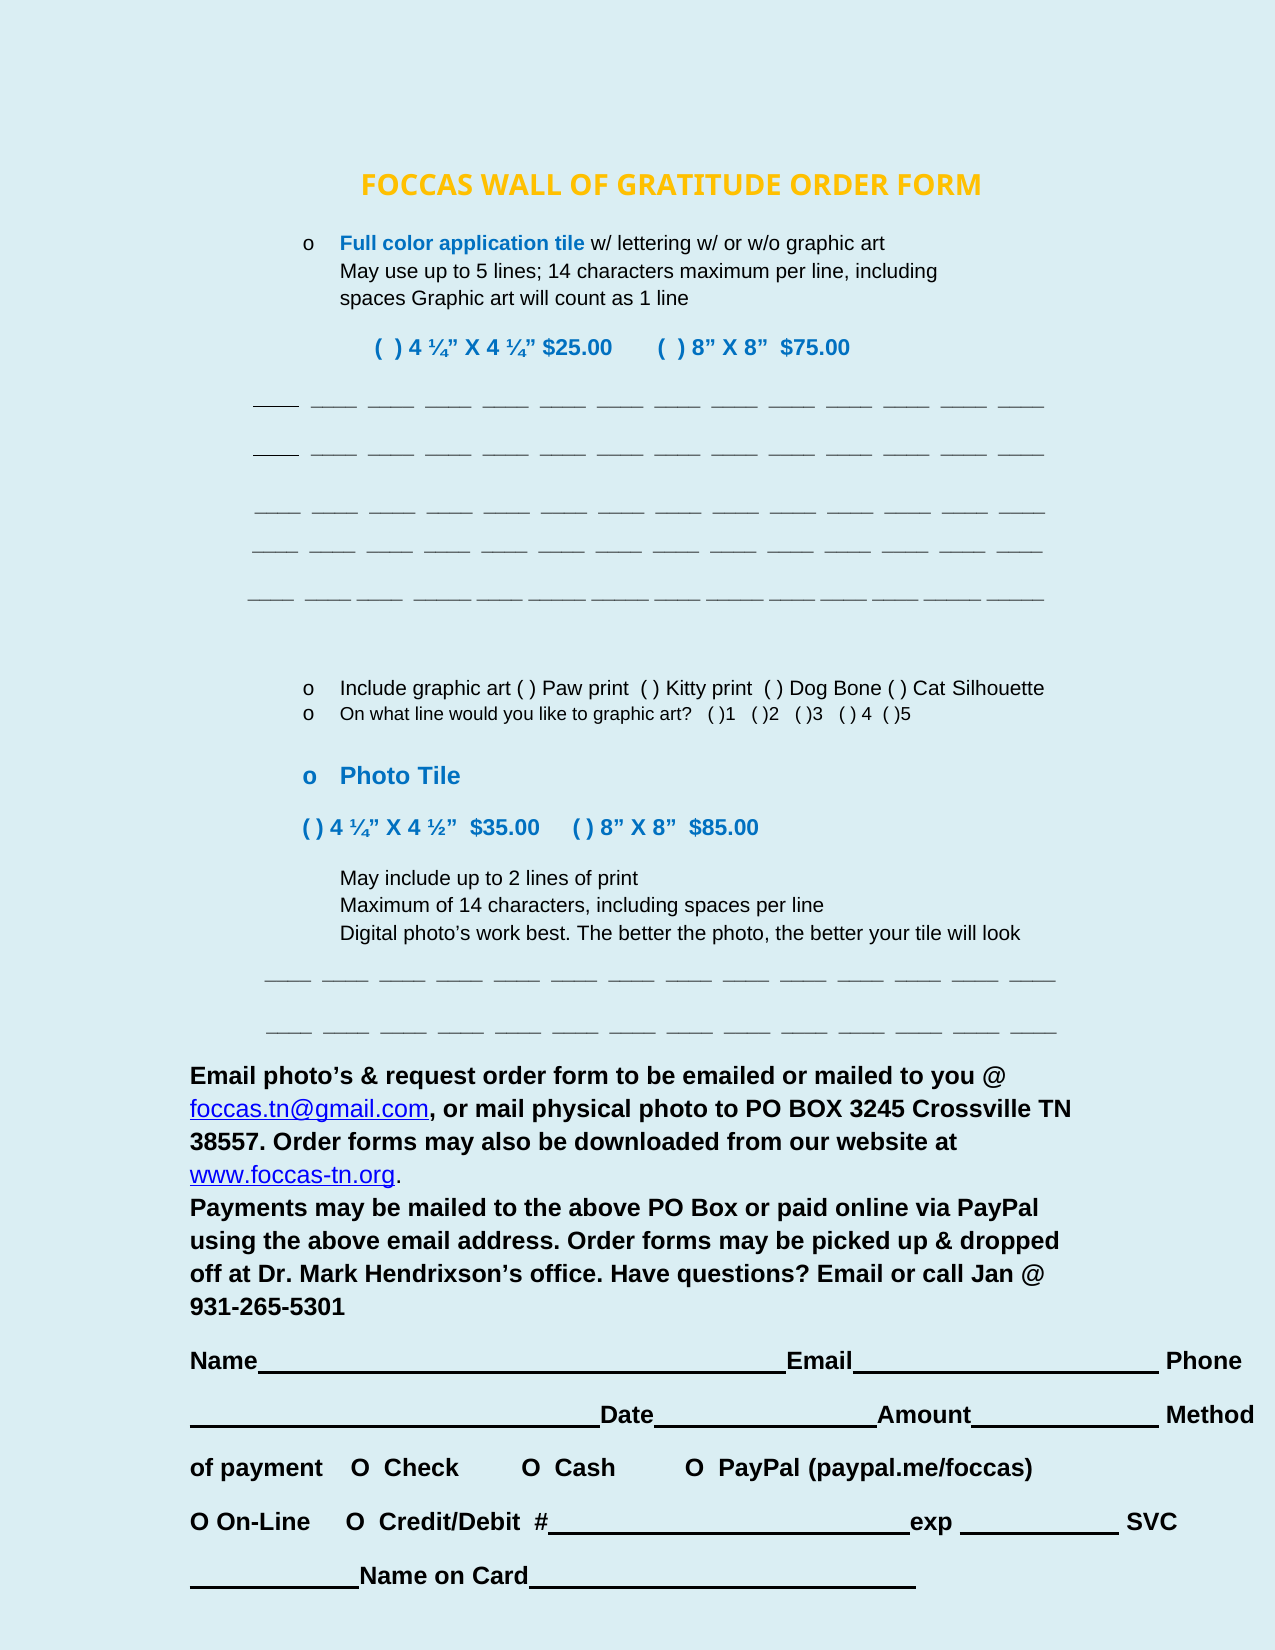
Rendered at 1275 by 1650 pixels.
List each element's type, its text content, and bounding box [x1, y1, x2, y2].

text ( ) 4 ¼” X 4 ½” $35.00 ( ) 8” X 8” $85.00 [302, 814, 1096, 841]
text O On-Line O Credit/Debit # exp SVC Name on Card [189, 1507, 1044, 1590]
list Include graphic art ( ) Paw print ( ) Kitty print ( ) Dog Bone ( ) Cat Silhouette [302, 676, 1096, 702]
text ____ ____ ____ ____ ____ ____ ____ ____ ____ ____ ____ ____ ____ [253, 434, 1096, 458]
text FOCCAS WALL OF GRATITUDE ORDER FORM [360, 164, 1096, 204]
text ____ ____ ____ ____ ____ ____ ____ ____ ____ ____ ____ ____ ____ [253, 385, 1096, 409]
text Email photo’s & request order form to be emailed or mailed to you @ foccas.tn@gmail.com, or mail physical photo to PO BOX 3245 Crossville TN 38557. Order forms may also be downloaded from our website at www.foccas-tn.org. [189, 1061, 1083, 1189]
text May use up to 5 lines; 14 characters maximum per line, including spaces Graphic art will count as 1 line [339, 258, 1006, 310]
text ____ ____ ____ _____ ____ _____ _____ ____ _____ ____ ____ ____ _____ _____ [179, 579, 1096, 603]
text ____ ____ ____ ____ ____ ____ ____ ____ ____ ____ ____ ____ ____ ____ [179, 530, 1096, 554]
text Maximum of 14 characters, including spaces per line [339, 893, 1096, 917]
list Photo Tile [302, 761, 1096, 792]
text ____ ____ ____ ____ ____ ____ ____ ____ ____ ____ ____ ____ ____ ____ [179, 1012, 1096, 1036]
text o Full color application tile w/ lettering w/ or w/o graphic art [302, 231, 1096, 257]
list On what line would you like to graphic art? ( )1 ( )2 ( )3 ( ) 4 ( )5 [302, 703, 1096, 727]
text ____ ____ ____ ____ ____ ____ ____ ____ ____ ____ ____ ____ ____ ____ [179, 959, 1096, 983]
text May include up to 2 lines of print [339, 866, 1096, 890]
text ____ ____ ____ ____ ____ ____ ____ ____ ____ ____ ____ ____ ____ ____ [179, 491, 1096, 515]
text Payments may be mailed to the above PO Box or paid online via PayPal using the above email address. Order forms may be picked up & dropped off at Dr. Mark Hendrixson’s office. Have questions? Email or call Jan @ 931-265-5301 [189, 1193, 1085, 1321]
text Digital photo’s work best. The better the photo, the better your tile will look [339, 921, 1096, 945]
text Name Email Phone Date Amount Method of payment O Check O Cash O PayPal (paypal.me/foccas) [189, 1346, 1084, 1482]
text ( ) 4 ¼” X 4 ¼” $25.00 ( ) 8” X 8” $75.00 [374, 334, 1096, 360]
